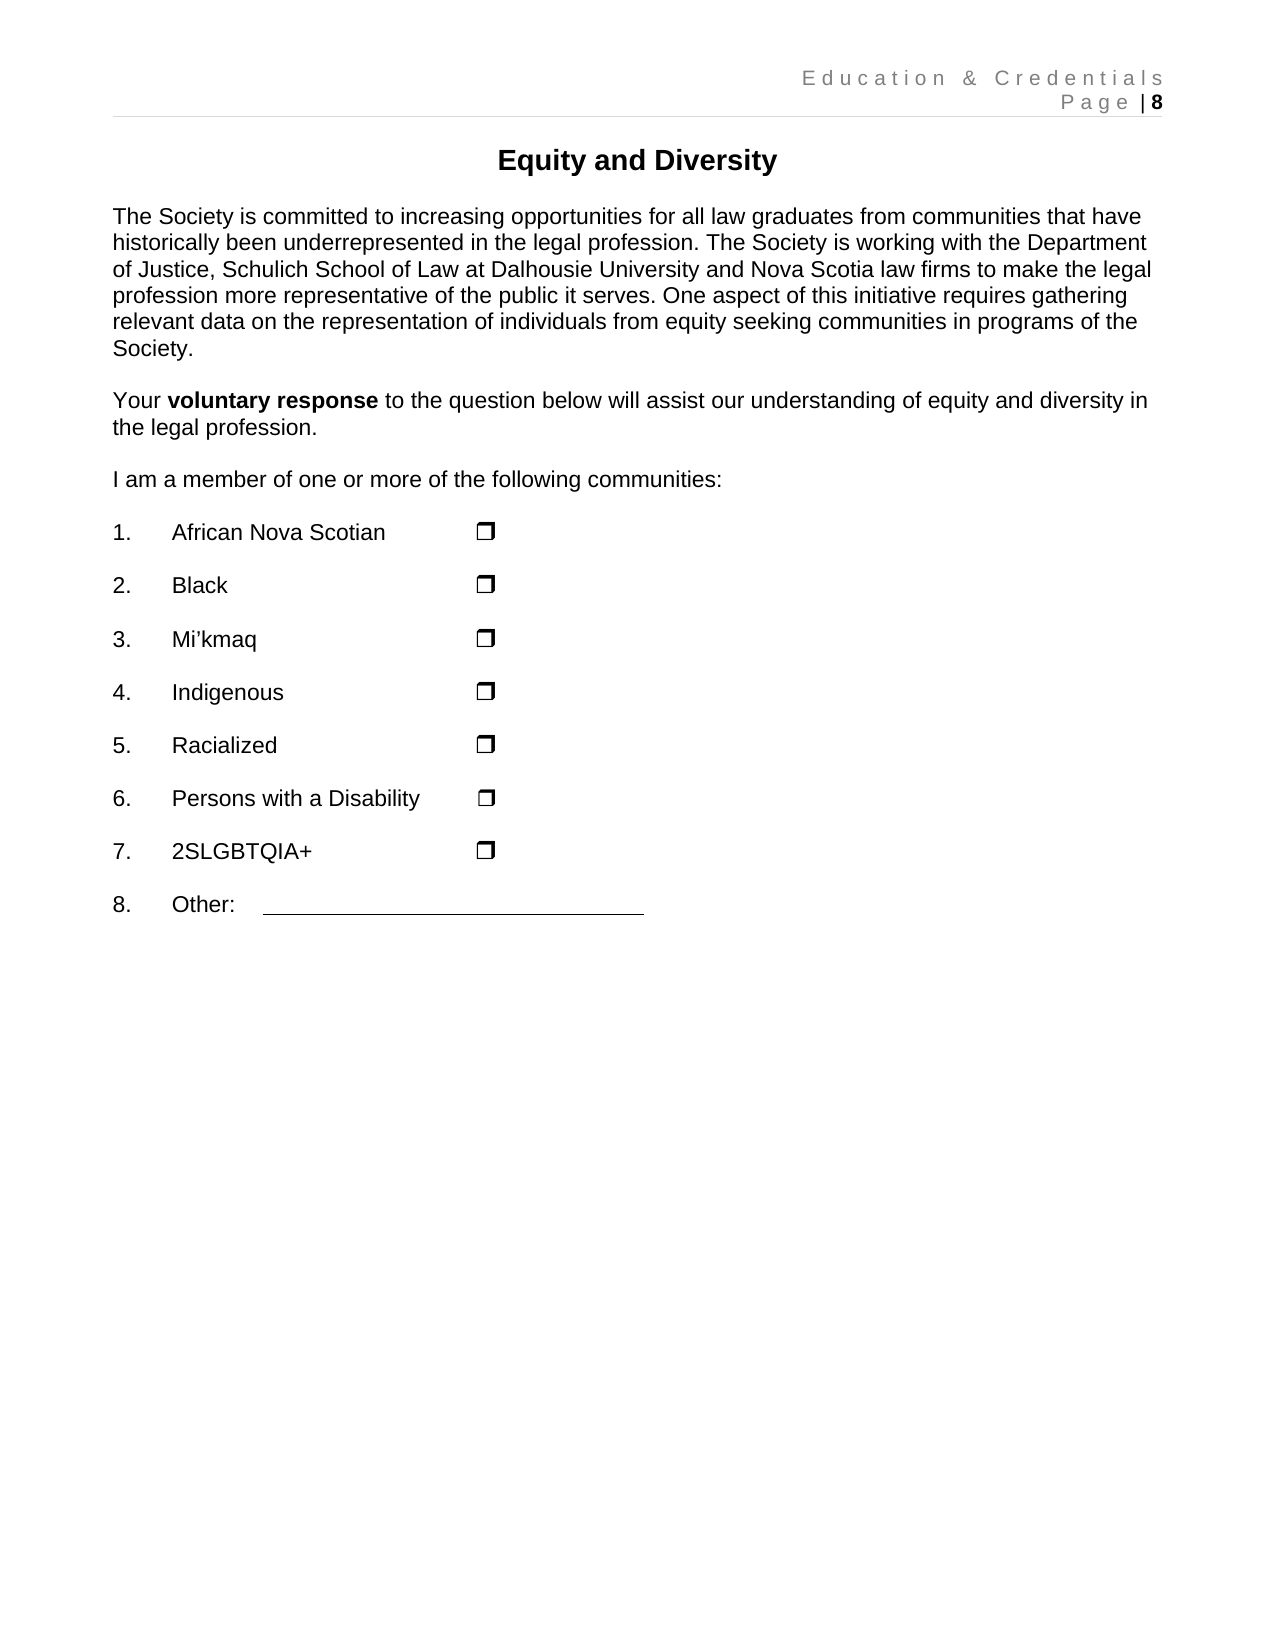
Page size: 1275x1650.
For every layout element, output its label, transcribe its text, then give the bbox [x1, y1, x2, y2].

list Racialized [112, 732, 1087, 759]
text I am a member of one or more of the following communities: [112, 466, 1162, 493]
text Equity and Diversity [112, 143, 1162, 177]
list African Nova Scotian [112, 519, 1087, 546]
list 2SLGBTQIA+ [112, 838, 1087, 865]
list Mi’kmaq [112, 626, 1087, 652]
list Black [112, 572, 1087, 599]
list Indigenous [112, 679, 1087, 706]
list Other: [112, 891, 1087, 918]
list Persons with a Disability [112, 785, 1087, 812]
text The Society is committed to increasing opportunities for all law graduates from communities that have historically been underrepresented in the legal profession. The Society is working with the Department of Justice, Schulich School of Law at Dalhousie University and Nova Scotia law firms to make the legal profession more representative of the public it serves. One aspect of this initiative requires gathering relevant data on the representation of individuals from equity seeking communities in programs of the Society. [112, 203, 1162, 361]
text Your voluntary response to the question below will assist our understanding of equity and diversity in the legal profession. [112, 387, 1162, 440]
